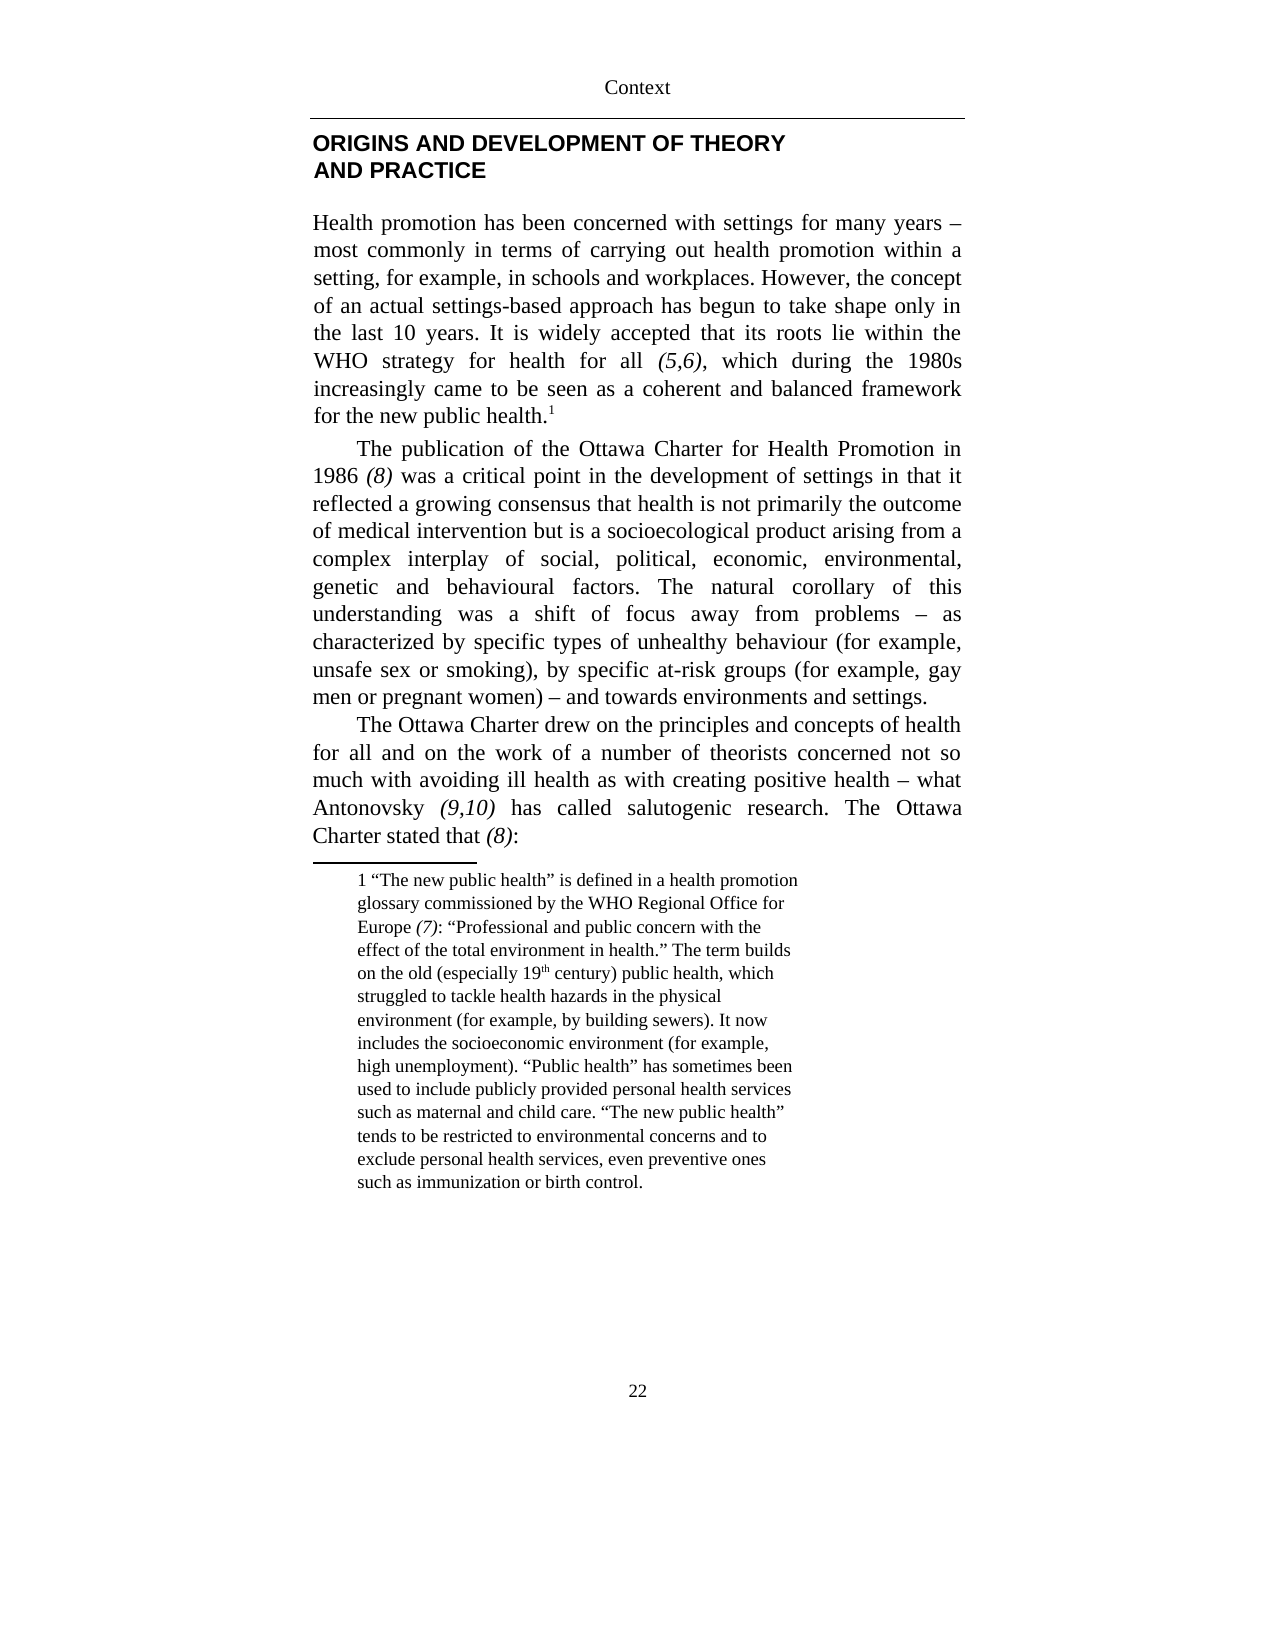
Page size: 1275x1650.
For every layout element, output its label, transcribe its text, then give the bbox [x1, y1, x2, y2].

text The publication of the Ottawa Charter for Health Promotion in 1986 (8) was a critical point in the development of settings in that it reflected a growing consensus that health is not primarily the outcome of medical intervention but is a socioecological product arising from a complex interplay of social, political, economic, environmental, genetic and behavioural factors. The natural corollary of this understanding was a shift of focus away from problems – as characterized by specific types of unhealthy behaviour (for example, unsafe sex or smoking), by specific at-risk groups (for example, gay men or pregnant women) – and towards environments and settings. [312, 435, 963, 709]
text The Ottawa Charter drew on the principles and concepts of health for all and on the work of a number of theorists concerned not so much with avoiding ill health as with creating positive health – what Antonovsky (9,10) has called salutogenic research. The Ottawa Charter stated that (8): [312, 711, 963, 848]
subtitle ORIGINS AND DEVELOPMENT OF THEORY AND PRACTICE [312, 130, 804, 184]
text Health promotion has been concerned with settings for many years – most commonly in terms of carrying out health promotion within a setting, for example, in schools and workplaces. However, the concept of an actual settings-based approach has begun to take shape only in the last 10 years. It is widely accepted that its roots lie within the WHO strategy for health for all (5,6), which during the 1980s increasingly came to be seen as a coherent and balanced framework for the new public health. [312, 209, 963, 428]
